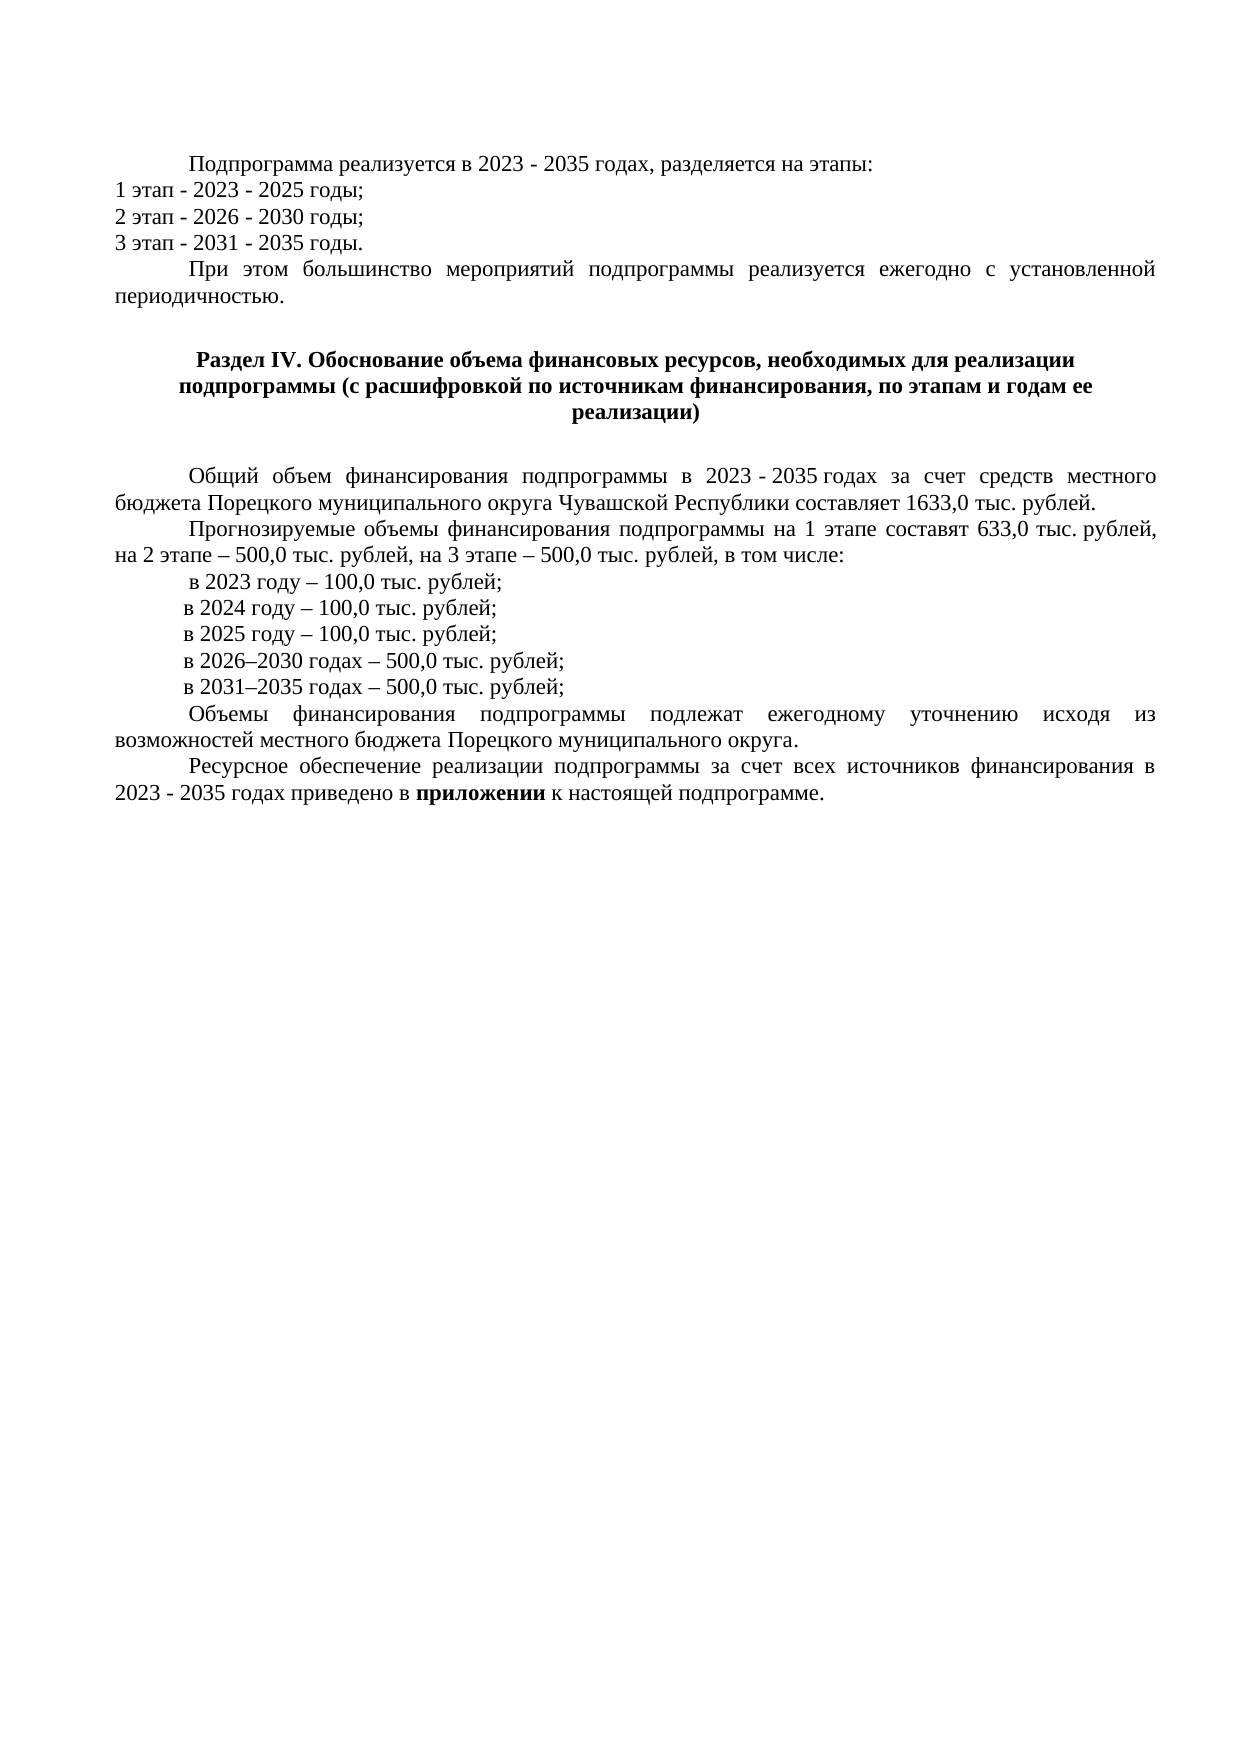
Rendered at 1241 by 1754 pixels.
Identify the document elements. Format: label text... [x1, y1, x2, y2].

text 2 этап - 2026 - 2030 годы; [114, 203, 1157, 229]
text в 2026–2030 годах – 500,0 тыс. рублей; [114, 647, 1157, 673]
text Общий объем финансирования подпрограммы в 2023 - 2035 годах за счет средств местного бюджета Порецкого муниципального округа Чувашской Республики составляет 1633,0 тыс. рублей. [114, 462, 1157, 515]
text в 2023 году – 100,0 тыс. рублей; [188, 568, 1157, 594]
text При этом большинство мероприятий подпрограммы реализуется ежегодно с установленной периодичностью. [114, 255, 1157, 308]
text 3 этап - 2031 - 2035 годы. [114, 229, 1157, 255]
text 1 этап - 2023 - 2025 годы; [114, 176, 1157, 203]
text в 2024 году – 100,0 тыс. рублей; [114, 594, 1157, 621]
text Прогнозируемые объемы финансирования подпрограммы на 1 этапе составят 633,0 тыс. рублей, на 2 этапе – 500,0 тыс. рублей, на 3 этапе – 500,0 тыс. рублей, в том числе: [114, 515, 1157, 568]
text в 2031–2035 годах – 500,0 тыс. рублей; [114, 673, 1157, 699]
text Подпрограмма реализуется в 2023 - 2035 годах, разделяется на этапы: [114, 150, 1157, 176]
text в 2025 году – 100,0 тыс. рублей; [114, 621, 1157, 647]
subtitle Раздел IV. Обоснование объема финансовых ресурсов, необходимых для реализации подпрограммы (с расшифровкой по источникам финансирования, по этапам и годам ее реализации) [114, 346, 1157, 425]
text Ресурсное обеспечение реализации подпрограммы за счет всех источников финансирования в 2023 - 2035 годах приведено в приложении к настоящей подпрограмме. [114, 752, 1157, 805]
text Объемы финансирования подпрограммы подлежат ежегодному уточнению исходя из возможностей местного бюджета Порецкого муниципального округа. [114, 699, 1157, 752]
